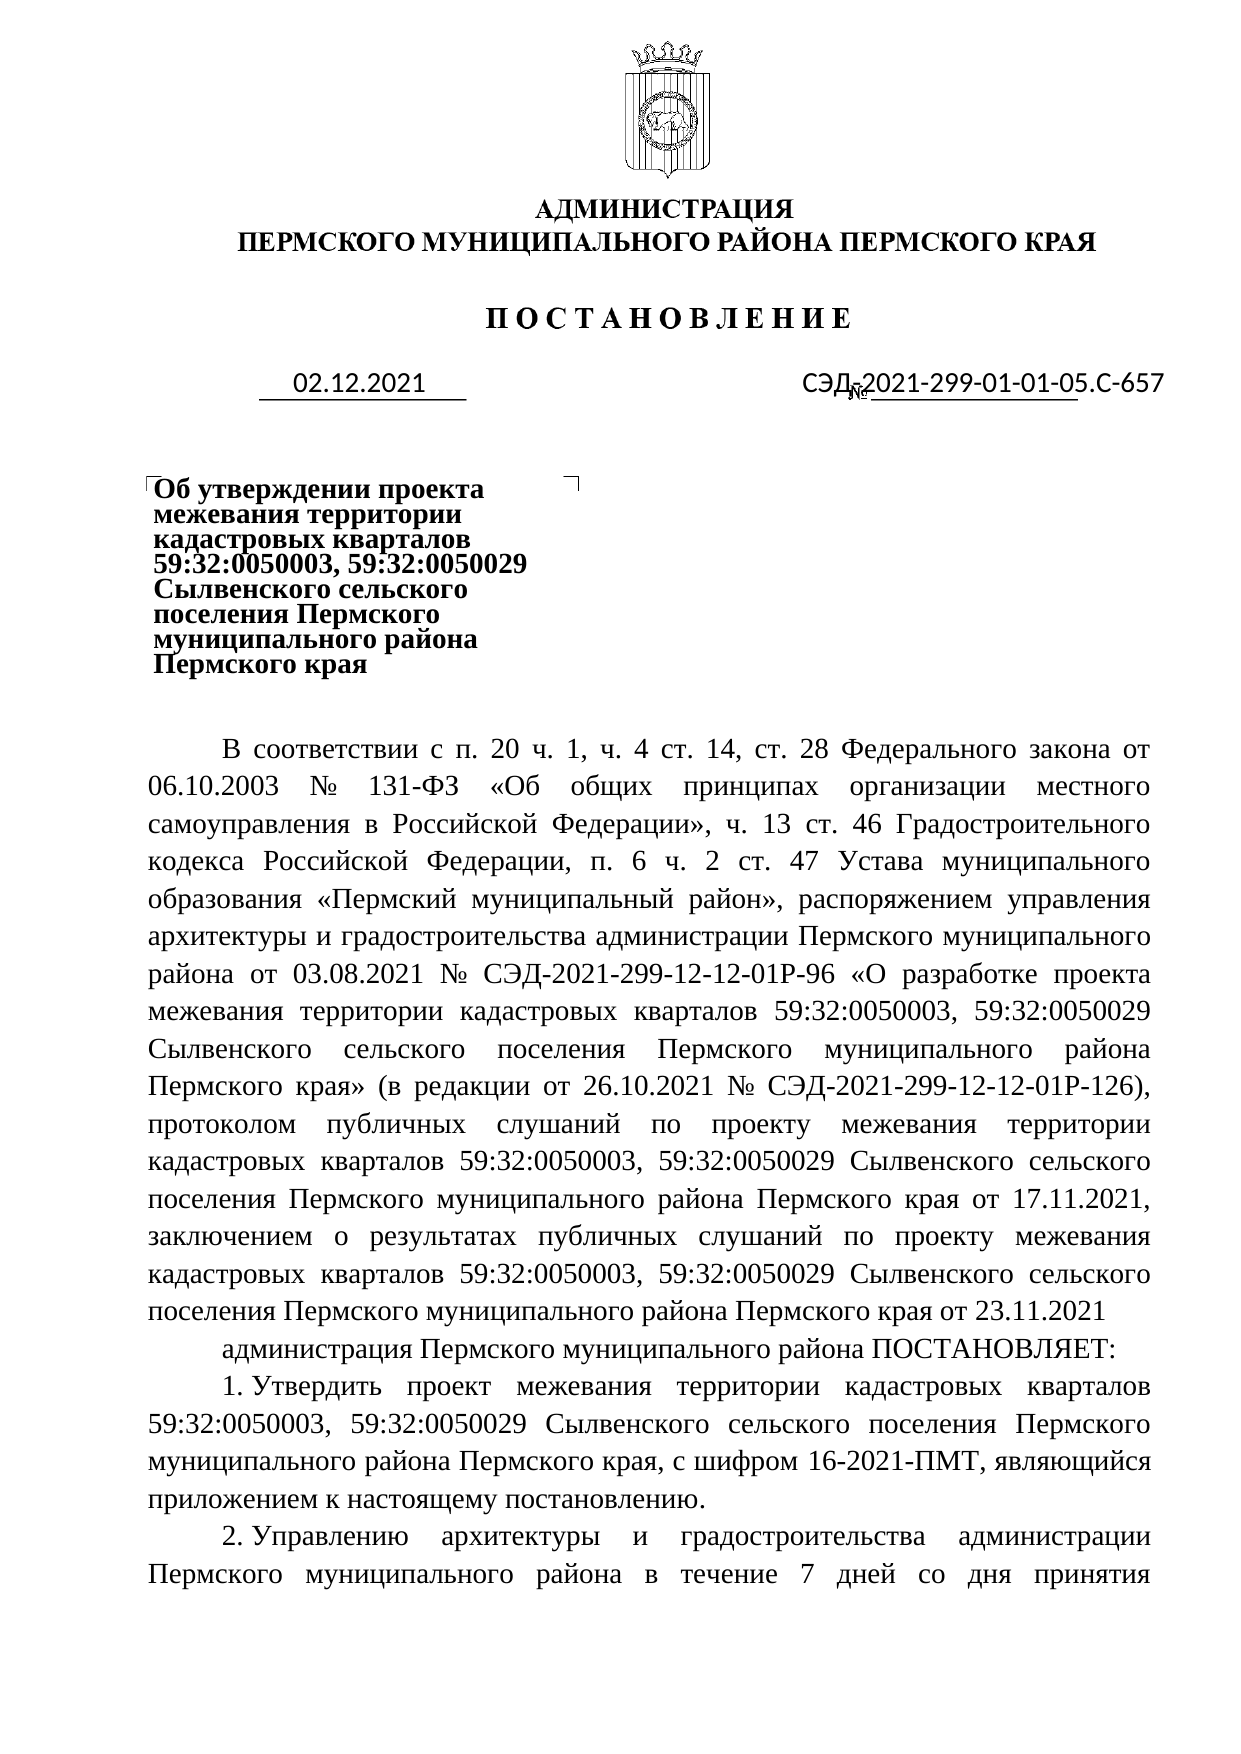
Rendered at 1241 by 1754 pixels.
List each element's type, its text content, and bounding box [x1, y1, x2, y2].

text 1. Утвердить проект межевания территории кадастровых кварталов 59:32:0050003, 59:32:0050029 Сылвенского сельского поселения Пермского муниципального района Пермского края, с шифром 16-2021-ПМТ, являющийся приложением к настоящему постановлению. [148, 1366, 1152, 1516]
text администрация Пермского муниципального района ПОСТАНОВЛЯЕТ: [148, 1328, 1152, 1366]
picture [146, 40, 1137, 491]
picture [159, 480, 170, 491]
text В соответствии с п. 20 ч. 1, ч. 4 ст. 14, ст. 28 Федерального закона от 06.10.2003 № 131-ФЗ «Об общих принципах организации местного самоуправления в Российской Федерации», ч. 13 ст. 46 Градостроительного кодекса Российской Федерации, п. 6 ч. 2 ст. 47 Устава муниципального образования «Пермский муниципальный район», распоряжением управления архитектуры и градостроительства администрации Пермского муниципального района от 03.08.2021 № СЭД-2021-299-12-12-01Р-96 «О разработке проекта межевания территории кадастровых кварталов 59:32:0050003, 59:32:0050029 Сылвенского сельского поселения Пермского муниципального района Пермского края» (в редакции от 26.10.2021 № СЭД-2021-299-12-12-01Р-126), протоколом публичных слушаний по проекту межевания территории кадастровых кварталов 59:32:0050003, 59:32:0050029 Сылвенского сельского поселения Пермского муниципального района Пермского края от 17.11.2021, заключением о результатах публичных слушаний по проекту межевания кадастровых кварталов 59:32:0050003, 59:32:0050029 Сылвенского сельского поселения Пермского муниципального района Пермского края от 23.11.2021 [148, 728, 1152, 1328]
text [148, 1516, 1152, 1591]
